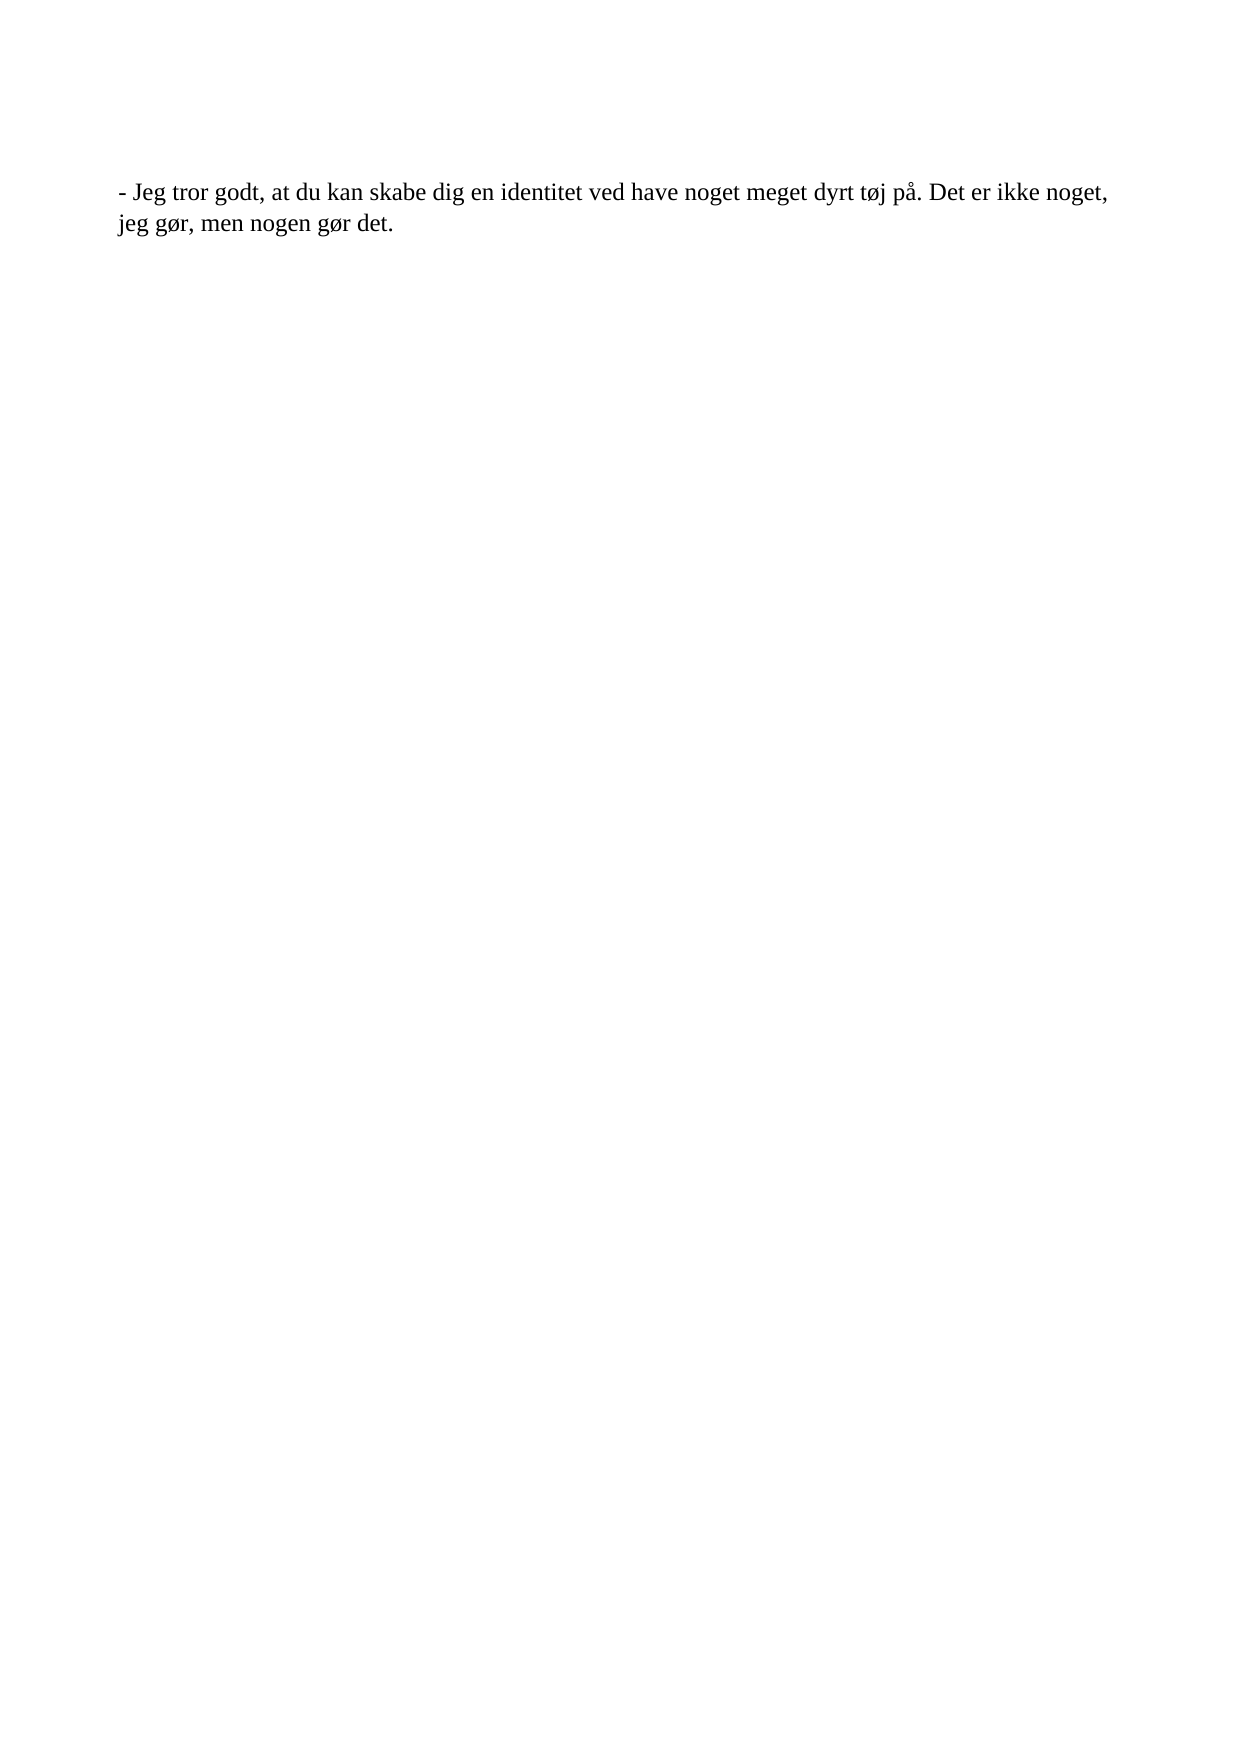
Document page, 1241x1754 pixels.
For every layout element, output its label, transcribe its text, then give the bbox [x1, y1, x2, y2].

text - Jeg tror godt, at du kan skabe dig en identitet ved have noget meget dyrt tøj på. Det er ikke noget, jeg gør, men nogen gør det. [118, 177, 1122, 237]
